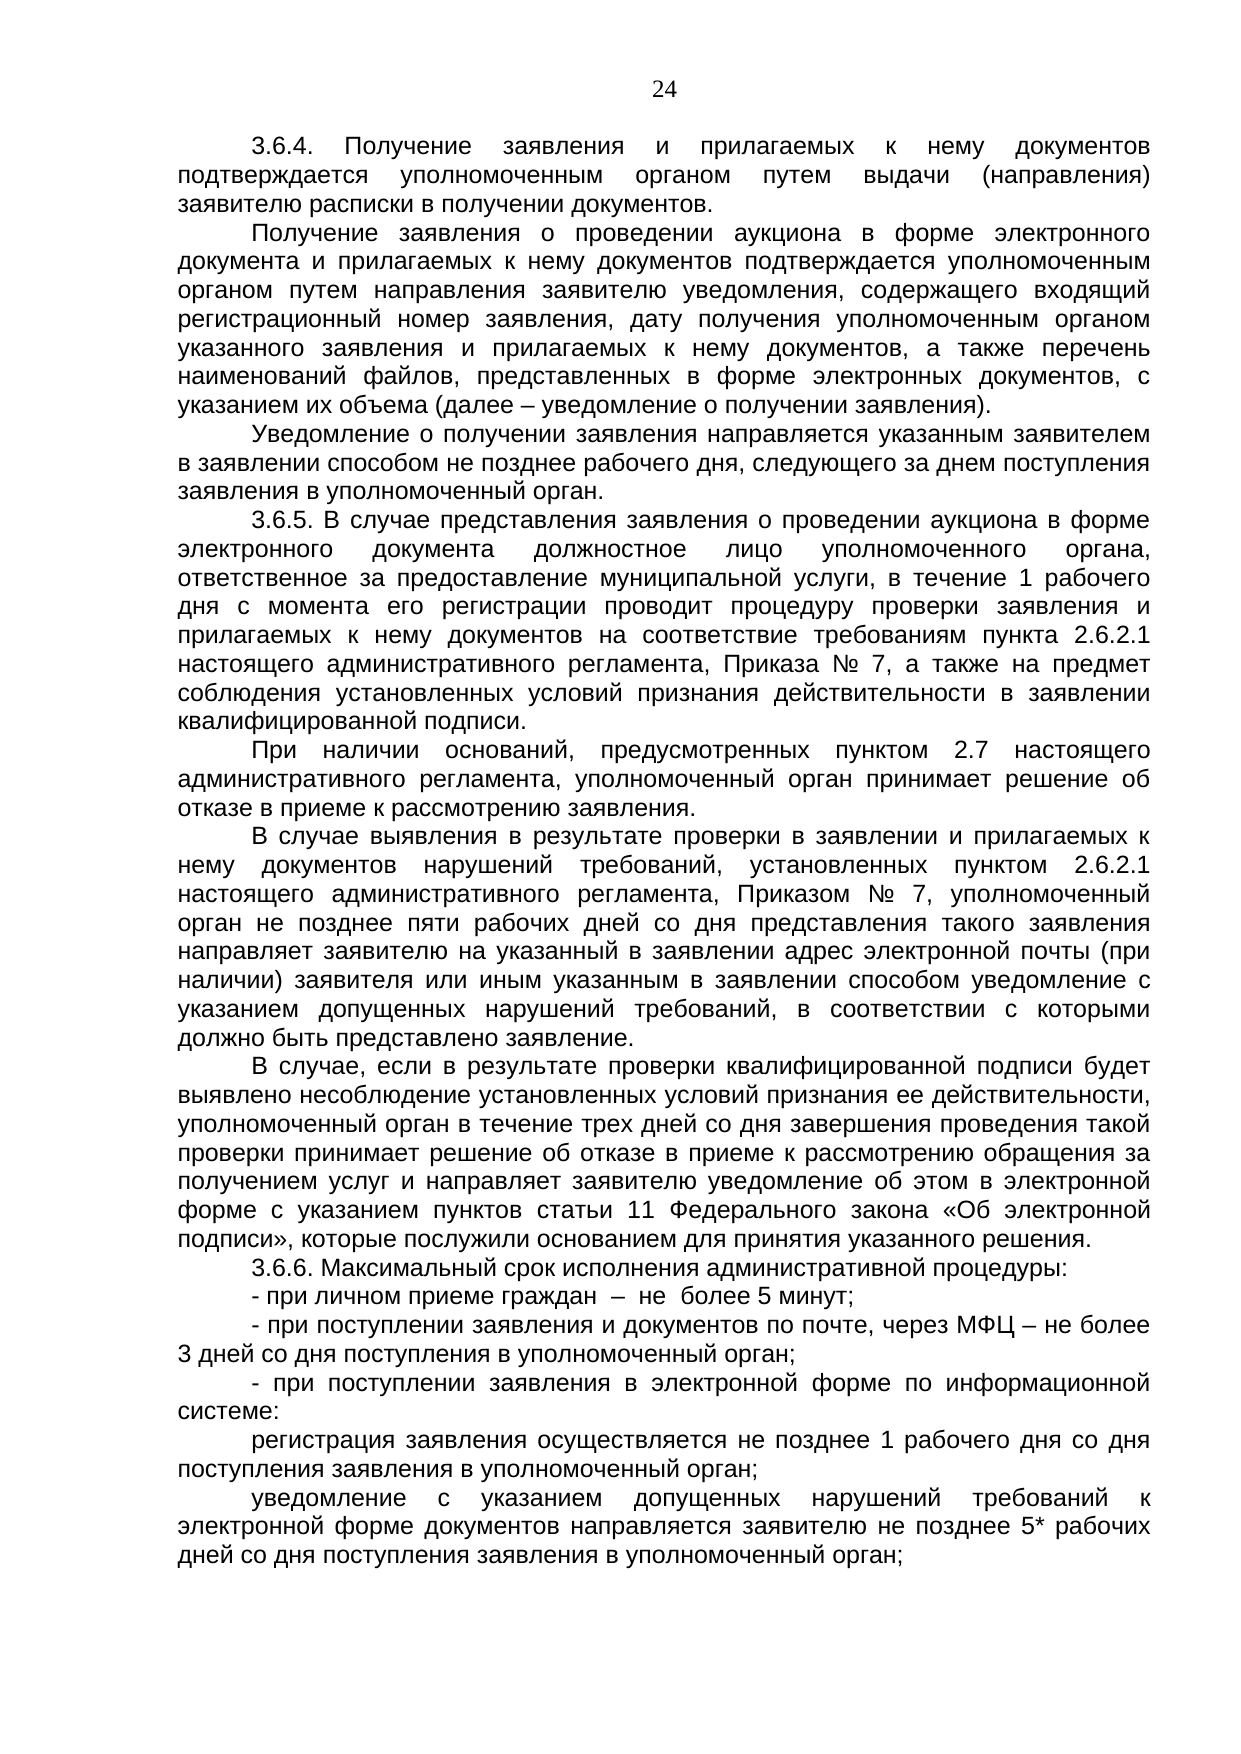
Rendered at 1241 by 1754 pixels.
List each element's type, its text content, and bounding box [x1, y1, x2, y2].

text В случае, если в результате проверки квалифицированной подписи будет выявлено несоблюдение установленных условий признания ее действительности, уполномоченный орган в течение трех дней со дня завершения проведения такой проверки принимает решение об отказе в приеме к рассмотрению обращения за получением услуг и направляет заявителю уведомление об этом в электронной форме с указанием пунктов статьи 11 Федерального закона «Об электронной подписи», которые послужили основанием для принятия указанного решения. [177, 1051, 1152, 1253]
text Уведомление о получении заявления направляется указанным заявителем в заявлении способом не позднее рабочего дня, следующего за днем поступления заявления в уполномоченный орган. [177, 419, 1152, 505]
text - при поступлении заявления и документов по почте, через МФЦ – не более 3 дней со дня поступления в уполномоченный орган; [177, 1310, 1152, 1368]
text При наличии оснований, предусмотренных пунктом 2.7 настоящего административного регламента, уполномоченный орган принимает решение об отказе в приеме к рассмотрению заявления. [177, 735, 1152, 821]
text регистрация заявления осуществляется не позднее 1 рабочего дня со дня поступления заявления в уполномоченный орган; [177, 1425, 1152, 1483]
text - при поступлении заявления в электронной форме по информационной системе: [177, 1368, 1152, 1425]
text 3.6.4. Получение заявления и прилагаемых к нему документов подтверждается уполномоченным органом путем выдачи (направления) заявителю расписки в получении документов. [177, 131, 1152, 218]
text Получение заявления о проведении аукциона в форме электронного документа и прилагаемых к нему документов подтверждается уполномоченным органом путем направления заявителю уведомления, содержащего входящий регистрационный номер заявления, дату получения уполномоченным органом указанного заявления и прилагаемых к нему документов, а также перечень наименований файлов, представленных в форме электронных документов, с указанием их объема (далее – уведомление о получении заявления). [177, 218, 1152, 419]
text - при личном приеме граждан – не более 5 минут; [177, 1281, 1152, 1310]
text уведомление с указанием допущенных нарушений требований к электронной форме документов направляется заявителю не позднее 5* рабочих дней со дня поступления заявления в уполномоченный орган; [177, 1483, 1152, 1569]
text 3.6.5. В случае представления заявления о проведении аукциона в форме электронного документа должностное лицо уполномоченного органа, ответственное за предоставление муниципальной услуги, в течение 1 рабочего дня с момента его регистрации проводит процедуру проверки заявления и прилагаемых к нему документов на соответствие требованиям пункта 2.6.2.1 настоящего административного регламента, Приказа № 7, а также на предмет соблюдения установленных условий признания действительности в заявлении квалифицированной подписи. [177, 505, 1152, 735]
text 3.6.6. Максимальный срок исполнения административной процедуры: [177, 1253, 1152, 1281]
text В случае выявления в результате проверки в заявлении и прилагаемых к нему документов нарушений требований, установленных пунктом 2.6.2.1 настоящего административного регламента, Приказом № 7, уполномоченный орган не позднее пяти рабочих дней со дня представления такого заявления направляет заявителю на указанный в заявлении адрес электронной почты (при наличии) заявителя или иным указанным в заявлении способом уведомление с указанием допущенных нарушений требований, в соответствии с которыми должно быть представлено заявление. [177, 821, 1152, 1051]
